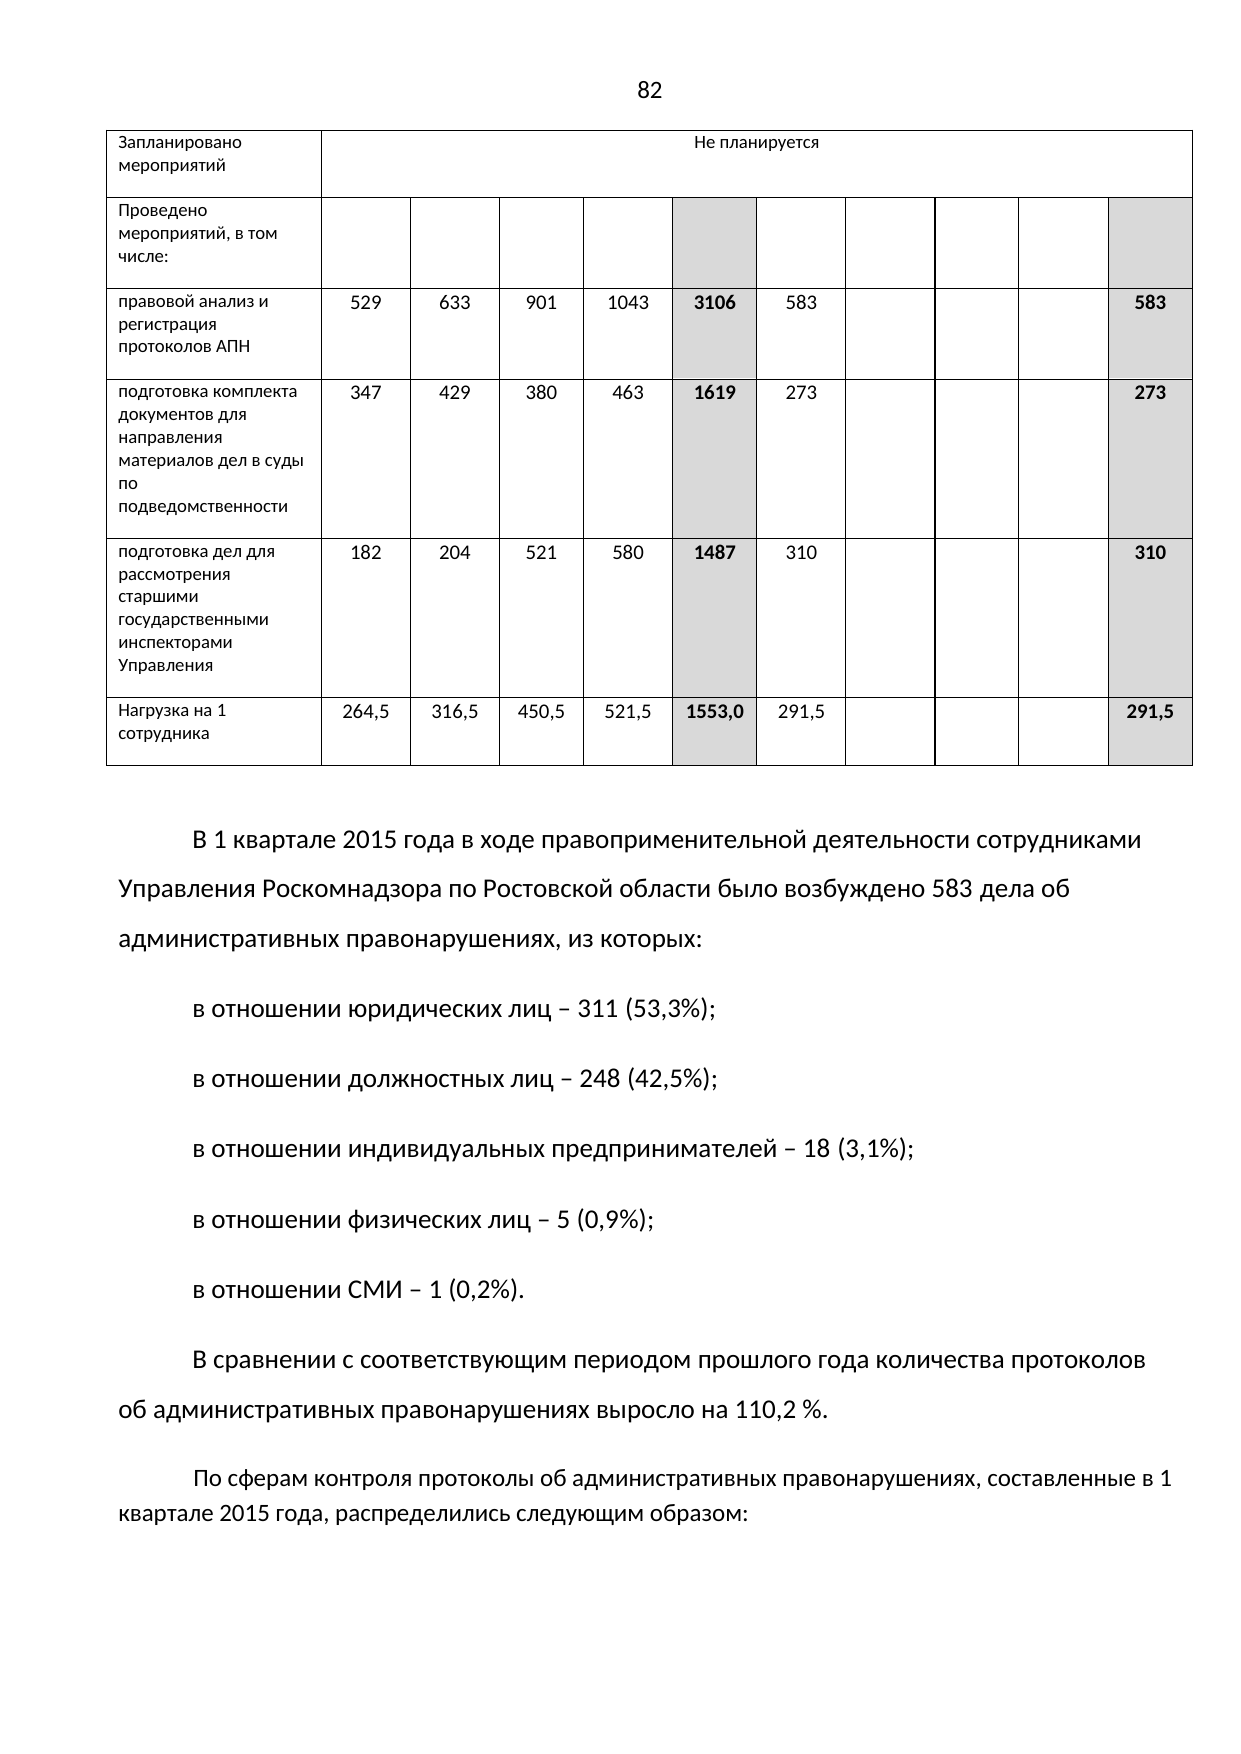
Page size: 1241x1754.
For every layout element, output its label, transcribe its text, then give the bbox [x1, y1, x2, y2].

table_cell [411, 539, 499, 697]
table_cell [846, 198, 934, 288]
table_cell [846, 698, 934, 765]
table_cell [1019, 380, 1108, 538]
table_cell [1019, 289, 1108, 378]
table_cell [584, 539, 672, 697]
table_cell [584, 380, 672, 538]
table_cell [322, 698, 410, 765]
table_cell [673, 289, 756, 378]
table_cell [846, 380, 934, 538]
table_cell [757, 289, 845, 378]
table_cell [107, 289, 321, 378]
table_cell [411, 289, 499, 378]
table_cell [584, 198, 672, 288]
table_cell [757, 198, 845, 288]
text в отношении юридических лиц – 311 (53,3%); [118, 991, 1181, 1024]
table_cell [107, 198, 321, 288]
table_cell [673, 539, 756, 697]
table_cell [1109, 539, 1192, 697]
text в отношении индивидуальных предпринимателей – 18 (3,1%); [118, 1132, 1181, 1165]
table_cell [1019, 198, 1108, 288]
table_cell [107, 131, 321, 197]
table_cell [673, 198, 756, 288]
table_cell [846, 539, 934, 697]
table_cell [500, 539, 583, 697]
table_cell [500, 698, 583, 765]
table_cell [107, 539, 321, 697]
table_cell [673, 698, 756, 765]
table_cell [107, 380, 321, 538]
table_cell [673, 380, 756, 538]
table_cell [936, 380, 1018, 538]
text в отношении должностных лиц – 248 (42,5%); [118, 1061, 1181, 1094]
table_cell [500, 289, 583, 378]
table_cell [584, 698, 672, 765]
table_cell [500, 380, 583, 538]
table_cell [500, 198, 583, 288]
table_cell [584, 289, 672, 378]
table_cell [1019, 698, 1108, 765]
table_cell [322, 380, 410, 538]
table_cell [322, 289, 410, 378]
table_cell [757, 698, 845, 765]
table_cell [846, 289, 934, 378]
text в отношении физических лиц – 5 (0,9%); [118, 1202, 1181, 1235]
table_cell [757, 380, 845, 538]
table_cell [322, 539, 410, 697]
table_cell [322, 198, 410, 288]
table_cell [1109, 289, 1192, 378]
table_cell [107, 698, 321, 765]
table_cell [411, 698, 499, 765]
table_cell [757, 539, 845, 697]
text в отношении СМИ – 1 (0,2%). [118, 1272, 1181, 1305]
text В сравнении с соответствующим периодом прошлого года количества протоколов об административных правонарушениях выросло на 110,2 %. [118, 1343, 1181, 1425]
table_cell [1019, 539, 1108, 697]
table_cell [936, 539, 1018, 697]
text По сферам контроля протоколы об административных правонарушениях, составленные в 1 квартале 2015 года, распределились следующим образом: [118, 1462, 1181, 1528]
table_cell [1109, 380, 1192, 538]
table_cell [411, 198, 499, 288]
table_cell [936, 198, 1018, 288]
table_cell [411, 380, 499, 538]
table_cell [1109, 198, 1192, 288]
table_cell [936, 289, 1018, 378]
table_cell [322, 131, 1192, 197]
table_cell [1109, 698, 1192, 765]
text В 1 квартале 2015 года в ходе правоприменительной деятельности сотрудниками Управления Роскомнадзора по Ростовской области было возбуждено 583 дела об административных правонарушениях, из которых: [118, 822, 1181, 954]
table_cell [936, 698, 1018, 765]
